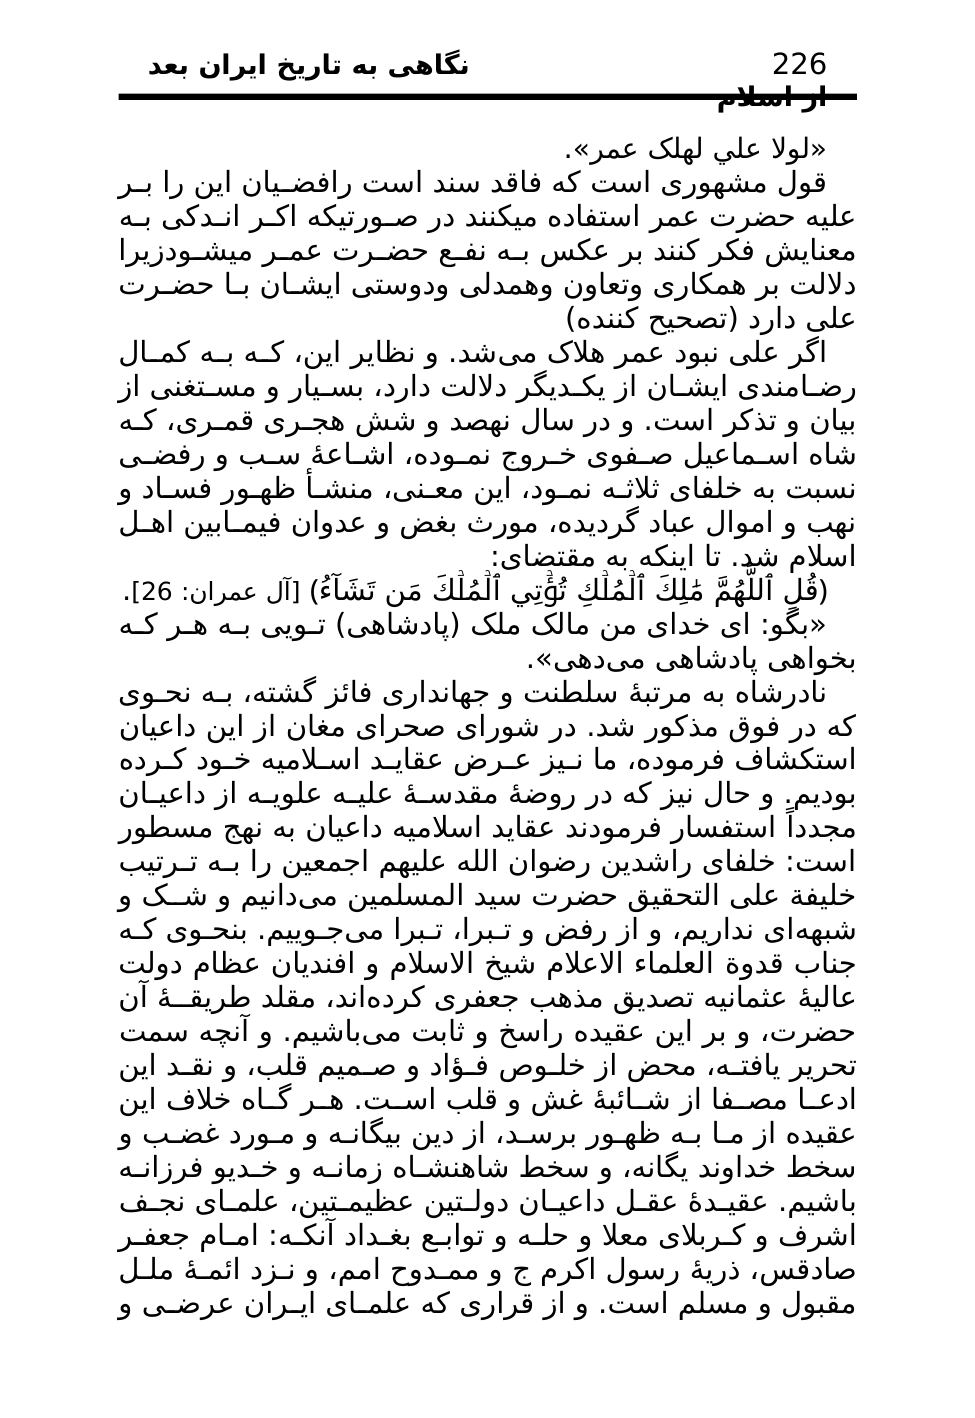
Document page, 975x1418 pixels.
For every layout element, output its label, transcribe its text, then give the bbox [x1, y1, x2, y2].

text «بگو: ای خدای من مالک ملک (پادشاهی) تویی به هر که بخواهی پادشاهی می‌دهی». [118, 607, 857, 675]
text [118, 675, 857, 1320]
text ﴿قُلِ ٱللَّهُمَّ مَٰلِكَ ٱلۡمُلۡكِ تُؤۡتِي ٱلۡمُلۡكَ مَن تَشَآءُ﴾ [آل عمران: 26]. [118, 573, 857, 607]
text اگر علی نبود عمر هلاک می‌شد. و نظایر این، که به کمال رضامندی ایشان از یکدیگر دلالت دارد، بسیار و مستغنی از بیان و تذکر است. و در سال نهصد و شش هجری قمری، که شاه اسماعیل صفوی خروج نموده، اشاعۀ سب و رفضی نسبت به خلفای ثلاثه نمود، این معنی، منشأ ظهور فساد و نهب و اموال عباد گردیده، مورث بغض و عدوان فیمابین اهل اسلام شد. تا اینکه به مقتضای: [118, 335, 857, 573]
text «لولا علي لهلک عمر». [118, 132, 857, 166]
text قول مشهوری است که فاقد سند است رافضیان این را بر علیه حضرت عمر استفاده میکنند در صورتیکه اکر اندکی به معنایش فکر کنند بر عکس به نفع حضرت عمر میشودزیرا دلالت بر همکاری وتعاون وهمدلی ودوستی ایشان با حضرت علی دارد (تصحیح کننده) [118, 166, 857, 335]
